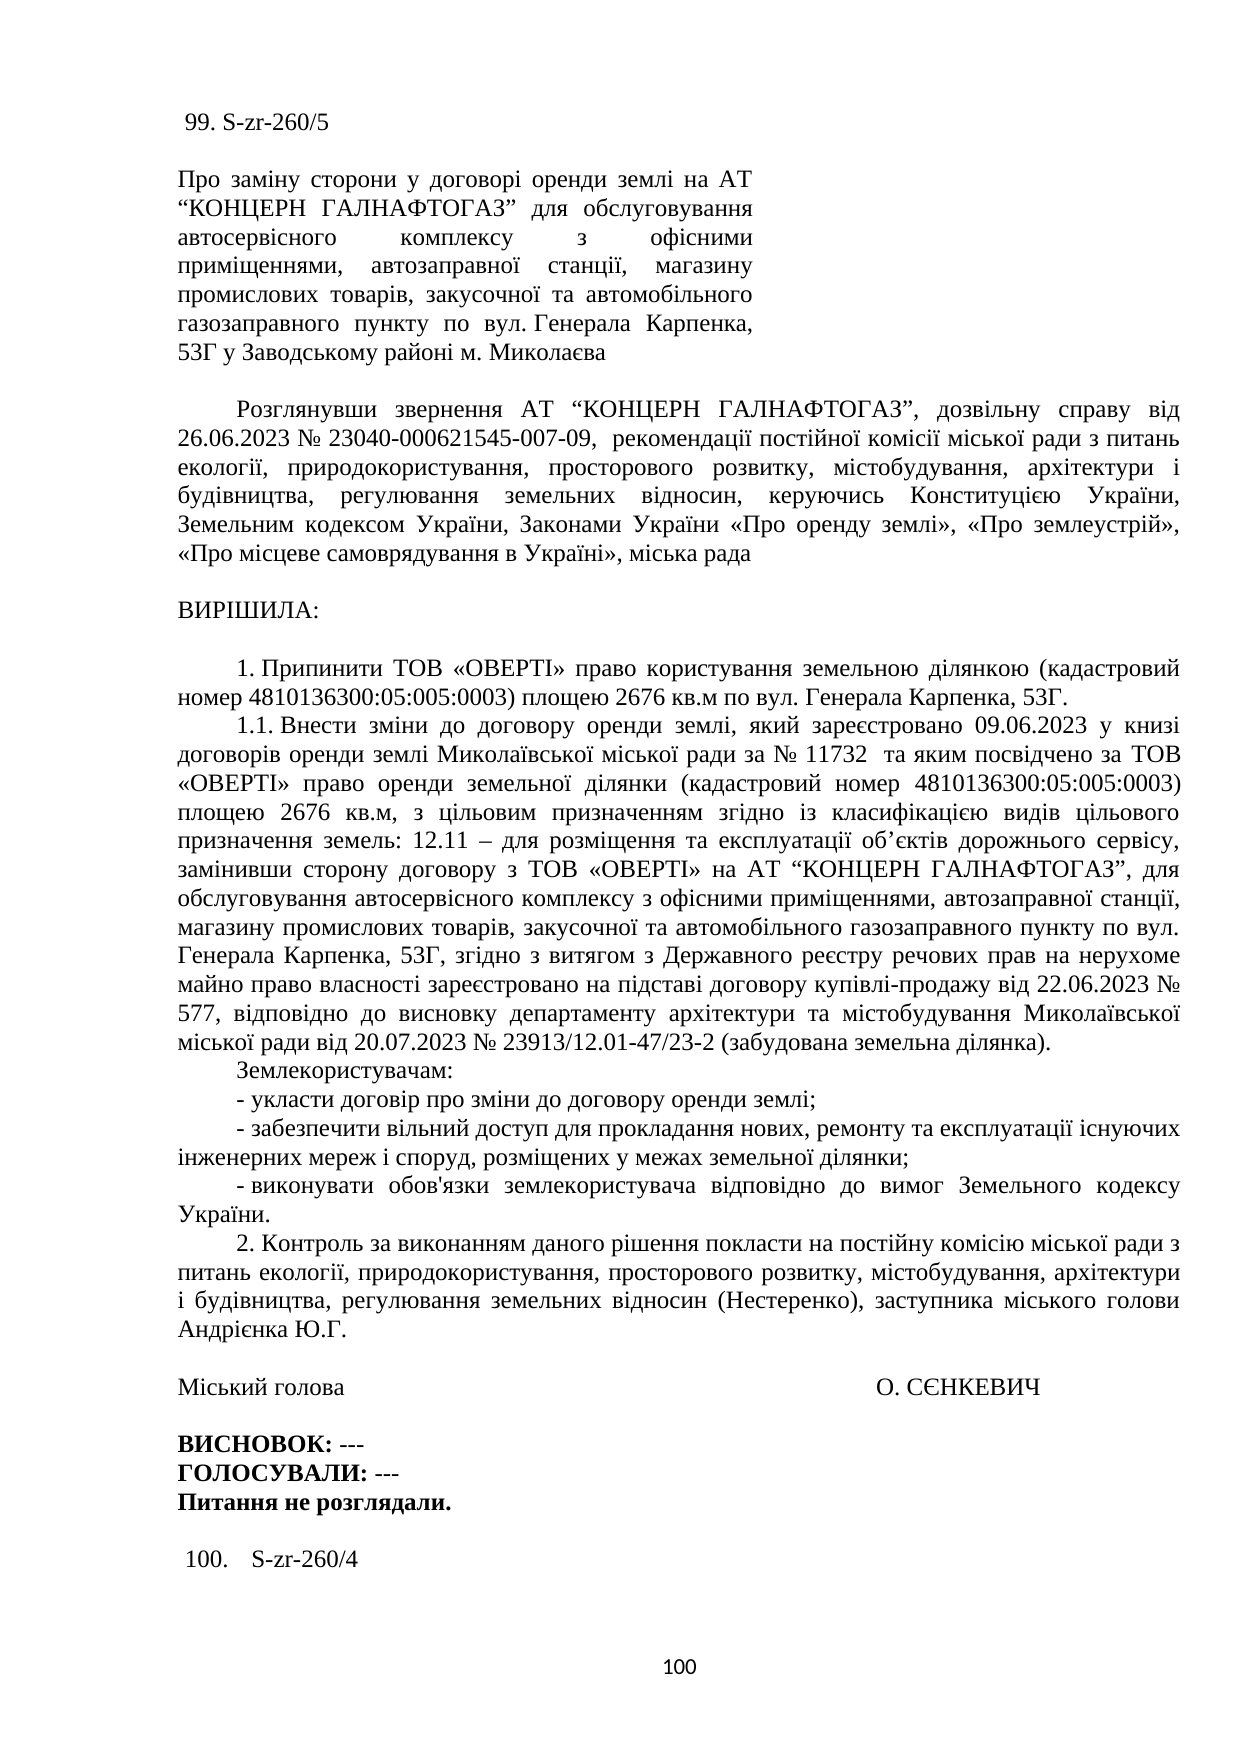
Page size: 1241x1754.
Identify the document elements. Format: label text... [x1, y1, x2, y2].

text - укласти договір про зміни до договору оренди землі; [177, 1084, 1181, 1113]
text Питання не розглядали. [177, 1487, 1181, 1515]
text 1.1. Внести зміни до договору оренди землі, який зареєстровано 09.06.2023 у книзі договорів оренди землі Миколаївської міської ради за № 11732 та яким посвідчено за ТОВ «ОВЕРТІ» право оренди земельної ділянки (кадастровий номер 4810136300:05:005:0003) площею 2676 кв.м, з цільовим призначенням згідно із класифікацією видів цільового призначення земель: 12.11 ‒ для розміщення та експлуатації об’єктів дорожнього сервісу, замінивши сторону договору з ТОВ «ОВЕРТІ» на АТ “КОНЦЕРН ГАЛНАФТОГАЗ”, для обслуговування автосервісного комплексу з офісними приміщеннями, автозаправної станції, магазину промислових товарів, закусочної та автомобільного газозаправного пункту по вул. Генерала Карпенка, 53Г, згідно з витягом з Державного реєстру речових прав на нерухоме майно право власності зареєстровано на підставі договору купівлі-продажу від 22.06.2023 № 577, відповідно до висновку департаменту архітектури та містобудування Миколаївської міської ради від 20.07.2023 № 23913/12.01-47/23-2 (забудована земельна ділянка). [177, 710, 1181, 1055]
text ВИСНОВОК: --- [177, 1429, 1181, 1458]
list S-zr-260/5 [184, 107, 1181, 135]
text 1. Припинити ТОВ «ОВЕРТІ» право користування земельною ділянкою (кадастровий номер 4810136300:05:005:0003) площею 2676 кв.м по вул. Генерала Карпенка, 53Г. [177, 653, 1181, 710]
text Міський голова О. СЄНКЕВИЧ [177, 1372, 1181, 1400]
text ВИРІШИЛА: [177, 595, 1181, 624]
text Розглянувши звернення АТ “КОНЦЕРН ГАЛНАФТОГАЗ”, дозвільну справу від 26.06.2023 № 23040-000621545-007-09, рекомендації постійної комісії міської ради з питань екології, природокористування, просторового розвитку, містобудування, архітектури і будівництва, регулювання земельних відносин, керуючись Конституцією України, Земельним кодексом України, Законами України «Про оренду землі», «Про землеустрій», «Про місцеве самоврядування в Україні», міська рада [177, 394, 1181, 567]
text 2. Контроль за виконанням даного рішення покласти на постійну комісію міської ради з питань екології, природокористування, просторового розвитку, містобудування, архітектури і будівництва, регулювання земельних відносин (Нестеренко), заступника міського голови Андрієнка Ю.Г. [177, 1228, 1181, 1343]
text - забезпечити вільний доступ для прокладання нових, ремонту та експлуатації існуючих інженерних мереж і споруд, розміщених у межах земельної ділянки; [177, 1113, 1181, 1170]
list S-zr-260/4 [184, 1544, 1181, 1573]
text - виконувати обов'язки землекористувача відповідно до вимог Земельного кодексу України. [177, 1170, 1181, 1228]
text Землекористувачам: [177, 1055, 1181, 1084]
text Про заміну сторони у договорі оренди землі на АТ “КОНЦЕРН ГАЛНАФТОГАЗ” для обслуговування автосервісного комплексу з офісними приміщеннями, автозаправної станції, магазину промислових товарів, закусочної та автомобільного газозаправного пункту по вул. Генерала Карпенка, 53Г у Заводському районі м. Миколаєва [177, 164, 753, 365]
text ГОЛОСУВАЛИ: --- [177, 1458, 1181, 1487]
